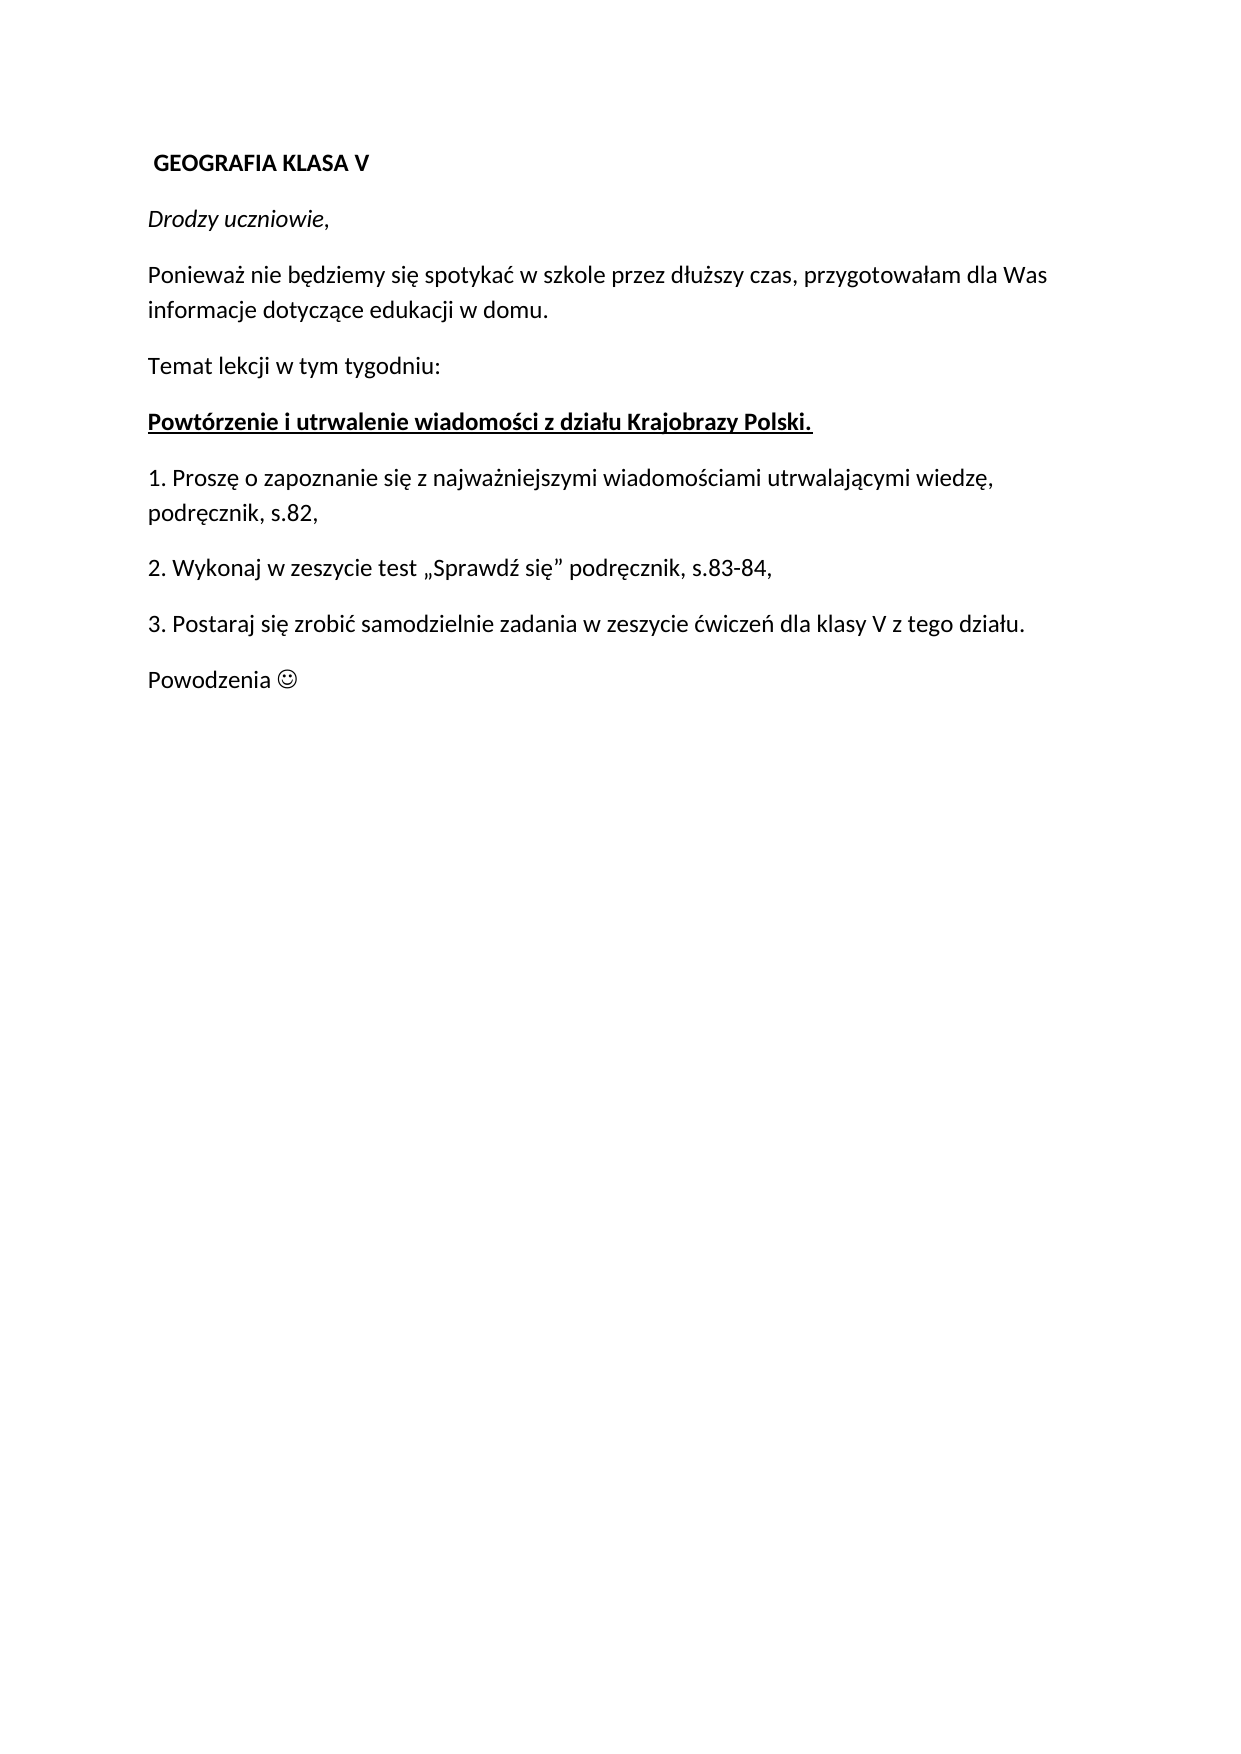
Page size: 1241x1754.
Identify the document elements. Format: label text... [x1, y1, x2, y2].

text 3. Postaraj się zrobić samodzielnie zadania w zeszycie ćwiczeń dla klasy V z tego działu. [148, 608, 1093, 639]
text Ponieważ nie będziemy się spotykać w szkole przez dłuższy czas, przygotowałam dla Was informacje dotyczące edukacji w domu. [148, 259, 1093, 325]
text 2. Wykonaj w zeszycie test „Sprawdź się” podręcznik, s.83-84, [148, 553, 1093, 583]
text Powtórzenie i utrwalenie wiadomości z działu Krajobrazy Polski. [148, 406, 1093, 436]
text Drodzy uczniowie, [148, 203, 1093, 234]
text Powodzenia [148, 664, 1093, 695]
text 1. Proszę o zapoznanie się z najważniejszymi wiadomościami utrwalającymi wiedzę, podręcznik, s.82, [148, 462, 1093, 527]
text Temat lekcji w tym tygodniu: [148, 350, 1093, 381]
text GEOGRAFIA KLASA V [148, 148, 1093, 178]
